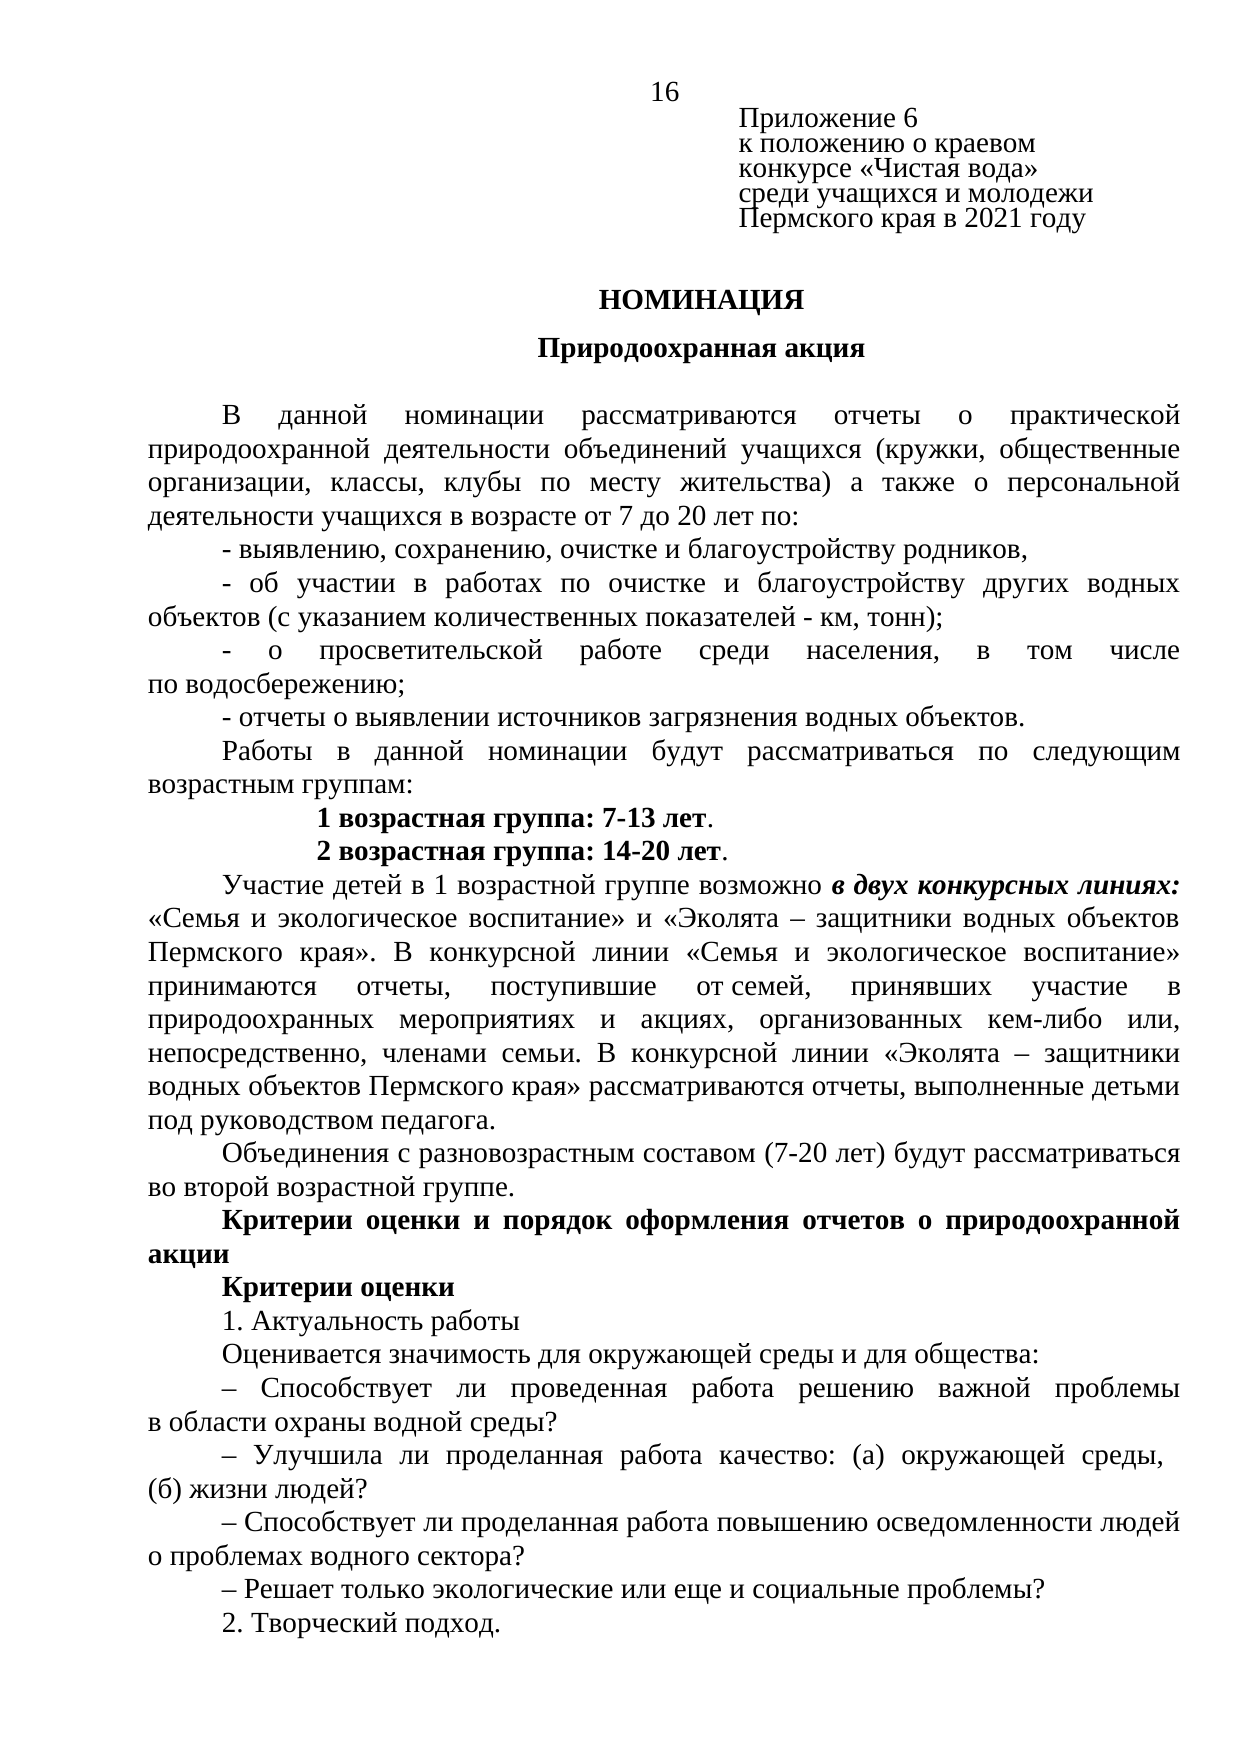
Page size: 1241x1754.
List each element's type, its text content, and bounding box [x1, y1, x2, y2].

text Работы в данной номинации будут рассматриваться по следующим возрастным группам: [148, 733, 1181, 800]
text Природоохранная акция [148, 330, 1181, 364]
text среди учащихся и молодежи [148, 182, 1181, 207]
text – Способствует ли проделанная работа повышению осведомленности людей о проблемах водного сектора? [148, 1504, 1181, 1571]
text Оценивается значимость для окружающей среды и для общества: [148, 1337, 1181, 1370]
text НОМИНАЦИЯ [148, 282, 1181, 316]
text – Улучшила ли проделанная работа качество: (а) окружающей среды, (б) жизни людей? [148, 1437, 1181, 1504]
text - отчеты о выявлении источников загрязнения водных объектов. [148, 699, 1181, 733]
text Критерии оценки [148, 1269, 1181, 1303]
text Приложение 6 [148, 107, 1181, 132]
text 1 возрастная группа: 7-13 лет. [148, 800, 1181, 833]
text В данной номинации рассматриваются отчеты о практической природоохранной деятельности объединений учащихся (кружки, общественные организации, классы, клубы по месту жительства) а также о персональной деятельности учащихся в возрасте от 7 до 20 лет по: [148, 397, 1181, 532]
text Участие детей в 1 возрастной группе возможно в двух конкурсных линиях: «Семья и экологическое воспитание» и «Эколята – защитники водных объектов Пермского края». В конкурсной линии «Семья и экологическое воспитание» принимаются отчеты, поступившие от семей, принявших участие в природоохранных мероприятиях и акциях, организованных кем-либо или, непосредственно, членами семьи. В конкурсной линии «Эколята – защитники водных объектов Пермского края» рассматриваются отчеты, выполненные детьми под руководством педагога. [148, 867, 1181, 1135]
text к положению о краевом [148, 132, 1181, 157]
text 1. Актуальность работы [148, 1303, 1181, 1337]
text – Способствует ли проведенная работа решению важной проблемы в области охраны водной среды? [148, 1370, 1181, 1437]
text - об участии в работах по очистке и благоустройству других водных объектов (с указанием количественных показателей - км, тонн); [148, 565, 1181, 632]
text – Решает только экологические или еще и социальные проблемы? [148, 1571, 1181, 1605]
text 2 возрастная группа: 14-20 лет. [148, 833, 1181, 867]
text - о просветительской работе среди населения, в том числе по водосбережению; [148, 632, 1181, 699]
text Критерии оценки и порядок оформления отчетов о природоохранной акции [148, 1202, 1181, 1269]
text Объединения с разновозрастным составом (7-20 лет) будут рассматриваться во второй возрастной группе. [148, 1135, 1181, 1202]
text Пермского края в 2021 году [148, 207, 1181, 232]
text - выявлению, сохранению, очистке и благоустройству родников, [148, 532, 1181, 565]
text конкурсе «Чистая вода» [148, 157, 1181, 182]
text 2. Творческий подход. [148, 1605, 1181, 1638]
